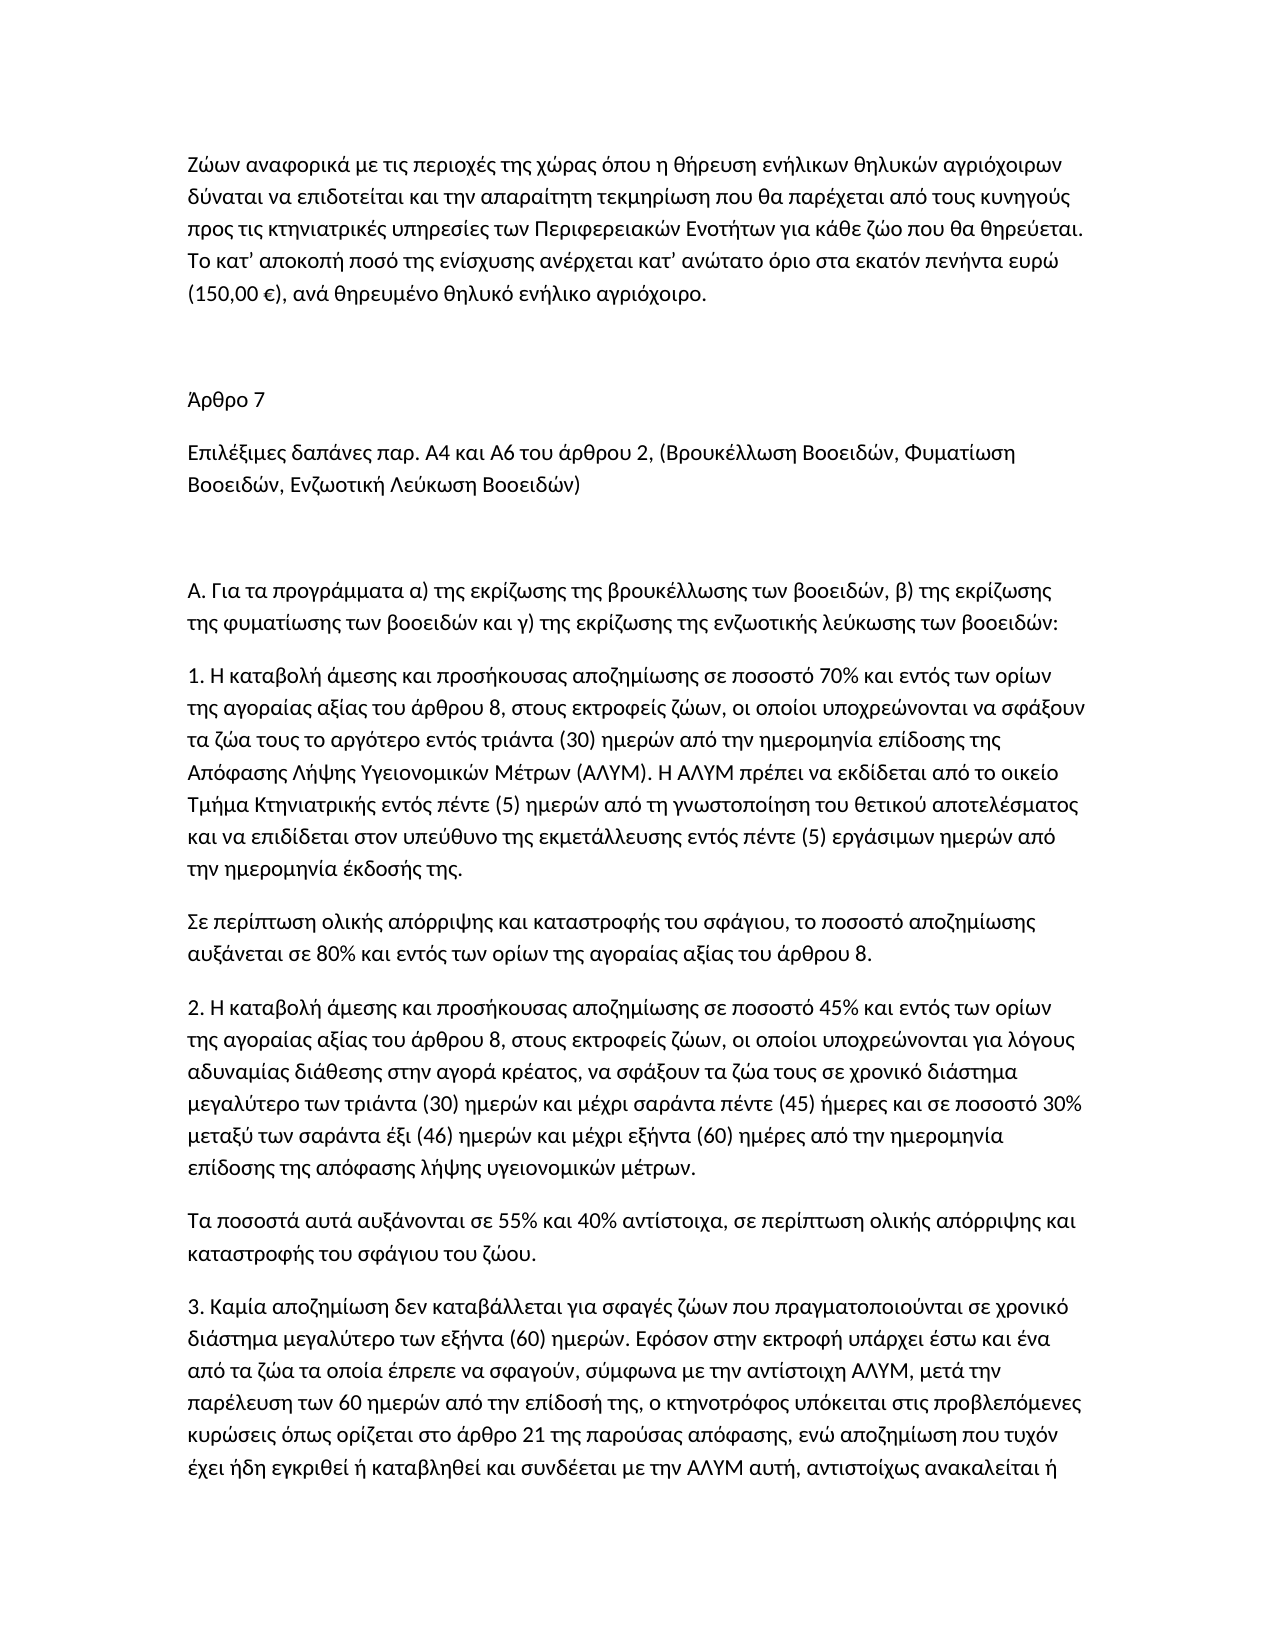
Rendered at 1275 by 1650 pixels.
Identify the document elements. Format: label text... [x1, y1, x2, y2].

text 1. Η καταβολή άμεσης και προσήκουσας αποζημίωσης σε ποσοστό 70% και εντός των ορίων της αγοραίας αξίας του άρθρου 8, στους εκτροφείς ζώων, οι οποίοι υποχρεώνονται να σφάξουν τα ζώα τους το αργότερο εντός τριάντα (30) ημερών από την ημερομηνία επίδοσης της Απόφασης Λήψης Υγειονομικών Μέτρων (ΑΛΥΜ). Η ΑΛΥΜ πρέπει να εκδίδεται από το οικείο Τμήμα Κτηνιατρικής εντός πέντε (5) ημερών από τη γνωστοποίηση του θετικού αποτελέσματος και να επιδίδεται στον υπεύθυνο της εκμετάλλευσης εντός πέντε (5) εργάσιμων ημερών από την ημερομηνία έκδοσής της. [187, 661, 1087, 882]
text Α. Για τα προγράμματα α) της εκρίζωσης της βρουκέλλωσης των βοοειδών, β) της εκρίζωσης της φυματίωσης των βοοειδών και γ) της εκρίζωσης της ενζωοτικής λεύκωσης των βοοειδών: [187, 576, 1087, 636]
text Επιλέξιμες δαπάνες παρ. Α4 και Α6 του άρθρου 2, (Βρουκέλλωση Βοοειδών, Φυματίωση Βοοειδών, Ενζωοτική Λεύκωση Βοοειδών) [187, 438, 1087, 498]
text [187, 150, 1087, 307]
text 2. Η καταβολή άμεσης και προσήκουσας αποζημίωσης σε ποσοστό 45% και εντός των ορίων της αγοραίας αξίας του άρθρου 8, στους εκτροφείς ζώων, οι οποίοι υποχρεώνονται για λόγους αδυναμίας διάθεσης στην αγορά κρέατος, να σφάξουν τα ζώα τους σε χρονικό διάστημα μεγαλύτερο των τριάντα (30) ημερών και μέχρι σαράντα πέντε (45) ήμερες και σε ποσοστό 30% μεταξύ των σαράντα έξι (46) ημερών και μέχρι εξήντα (60) ημέρες από την ημερομηνία επίδοσης της απόφασης λήψης υγειονομικών μέτρων. [187, 993, 1087, 1182]
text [187, 1292, 1087, 1481]
text Τα ποσοστά αυτά αυξάνονται σε 55% και 40% αντίστοιχα, σε περίπτωση ολικής απόρριψης και καταστροφής του σφάγιου του ζώου. [187, 1207, 1087, 1267]
text Άρθρο 7 [187, 385, 1087, 413]
text Σε περίπτωση ολικής απόρριψης και καταστροφής του σφάγιου, το ποσοστό αποζημίωσης αυξάνεται σε 80% και εντός των ορίων της αγοραίας αξίας του άρθρου 8. [187, 907, 1087, 968]
